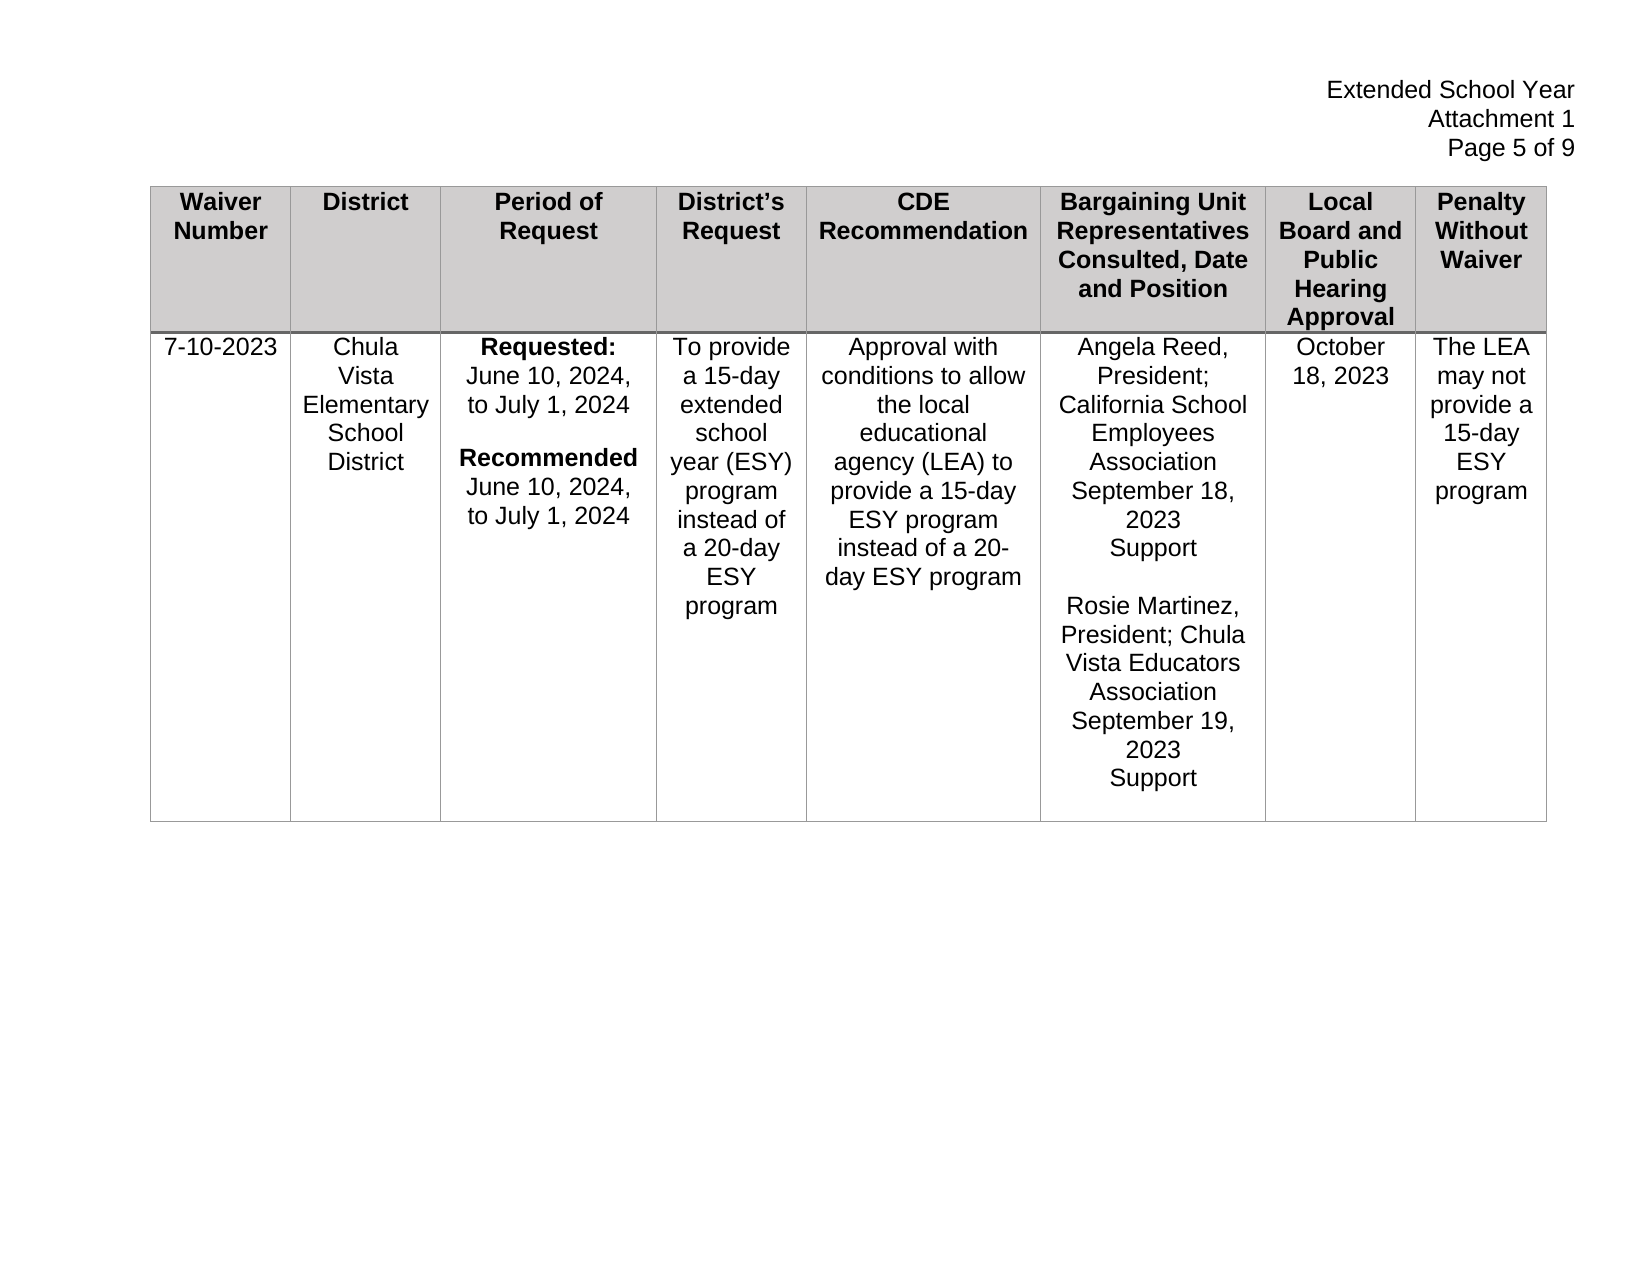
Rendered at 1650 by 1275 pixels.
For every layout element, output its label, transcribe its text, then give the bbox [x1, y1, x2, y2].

table_cell October 18, 2023 [1266, 334, 1415, 821]
table_cell To provide a 15-day extended school year (ESY) program instead of a 20-day ESY program [657, 334, 806, 821]
table_header District’s Request [657, 187, 806, 331]
table_header District [291, 187, 440, 331]
table_header Bargaining Unit Representatives Consulted, Date and Position [1041, 187, 1265, 331]
table_header Penalty Without Waiver [1416, 187, 1546, 331]
table_header CDE Recommendation [807, 187, 1040, 331]
table_cell The LEA may not provide a 15-day ESY program [1416, 334, 1546, 821]
table_cell 7-10-2023 [151, 334, 290, 821]
table_header Waiver Number [151, 187, 290, 331]
table_header Local Board and Public Hearing Approval [1266, 187, 1415, 331]
table_header Period of Request [441, 187, 656, 331]
table_cell Requested: June 10, 2024, to July 1, 2024 Recommended June 10, 2024, to July 1, 2024 [441, 334, 656, 821]
table_cell Approval with conditions to allow the local educational agency (LEA) to provide a 15-day ESY program instead of a 20-day ESY program [807, 334, 1040, 821]
table_cell Angela Reed, President; California School Employees Association September 18, 2023 Support Rosie Martinez, President; Chula Vista Educators Association September 19, 2023 Support [1041, 334, 1265, 821]
table_cell Chula Vista Elementary School District [291, 334, 440, 821]
